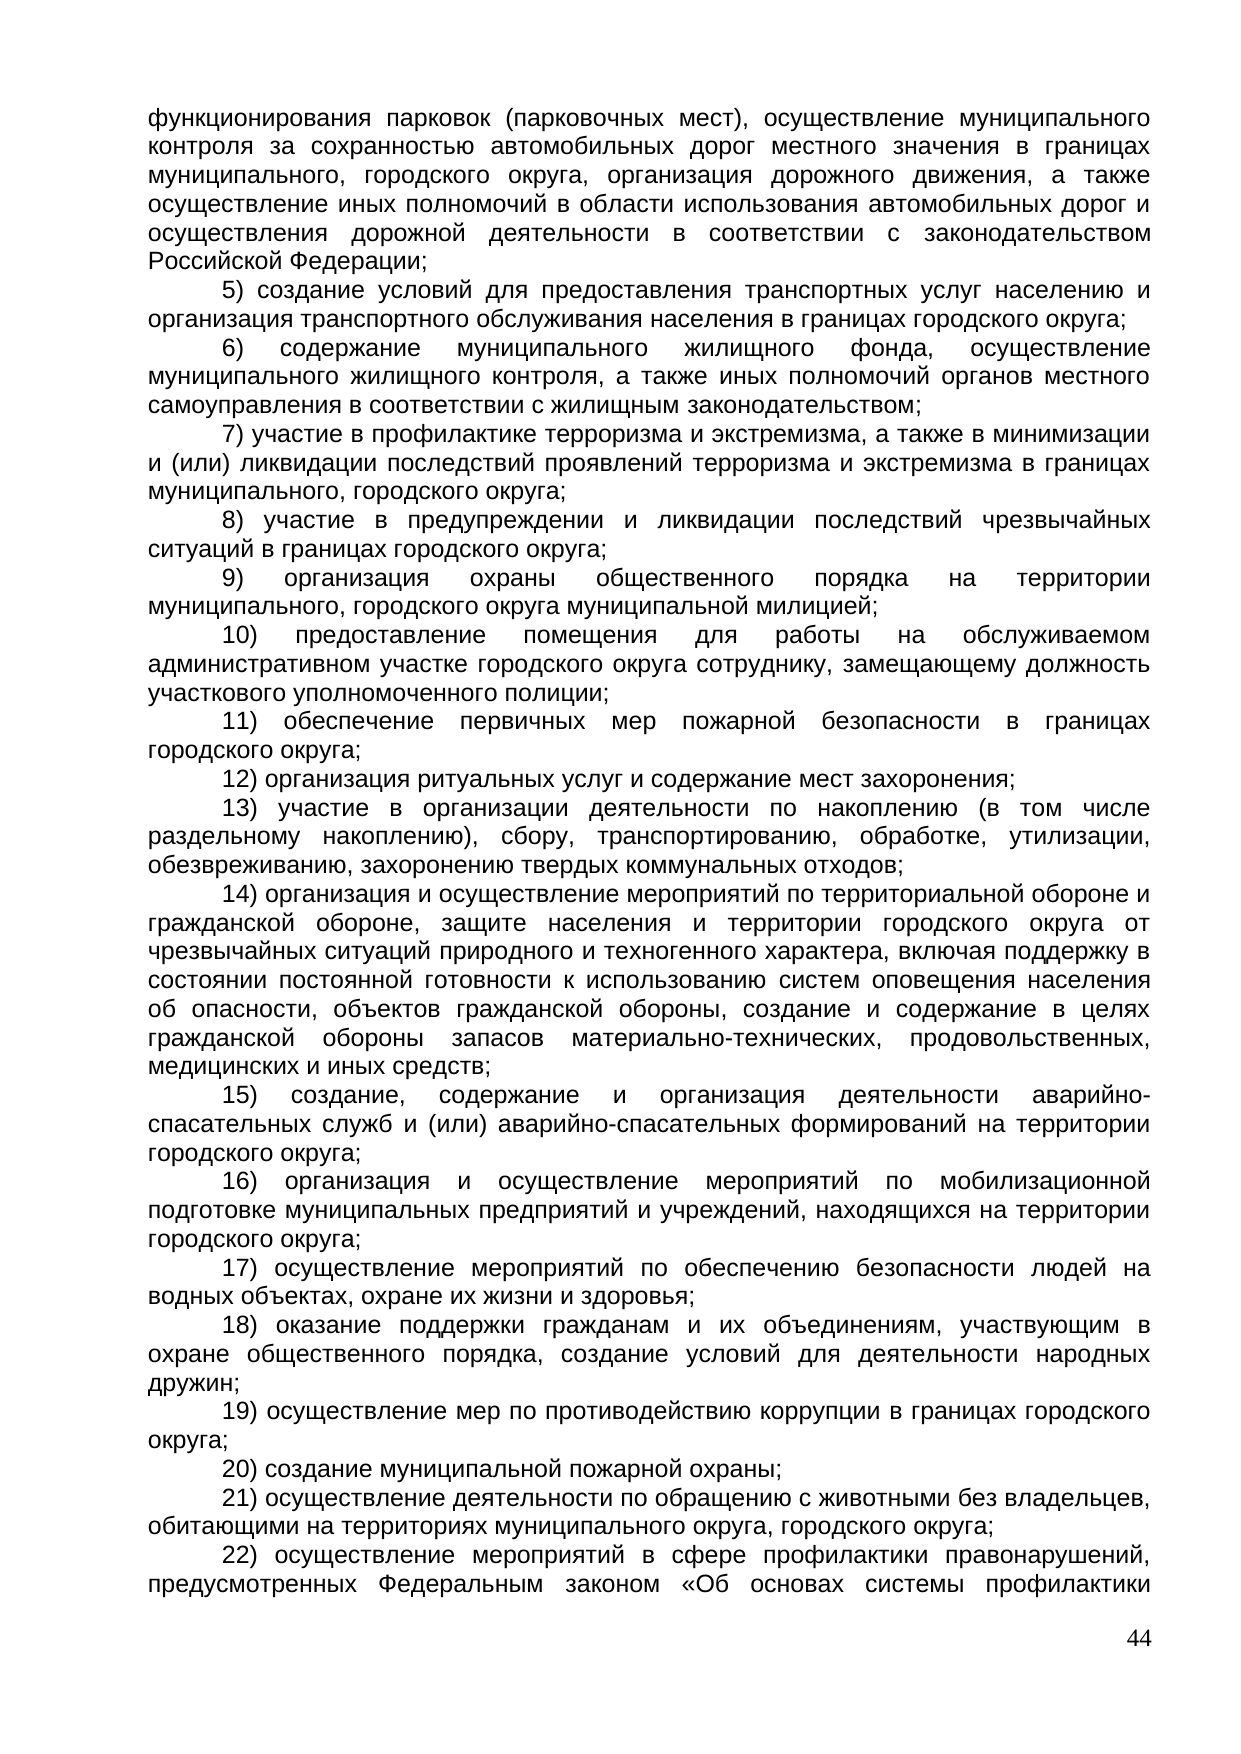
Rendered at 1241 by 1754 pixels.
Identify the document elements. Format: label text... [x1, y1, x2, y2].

subtitle 13) участие в организации деятельности по накоплению (в том числе раздельному накоплению), сбору, транспортированию, обработке, утилизации, обезвреживанию, захоронению твердых коммунальных отходов; [148, 793, 1152, 879]
subtitle 15) создание, содержание и организация деятельности аварийно-спасательных служб и (или) аварийно-спасательных формирований на территории городского округа; [148, 1080, 1152, 1166]
subtitle 14) организация и осуществление мероприятий по территориальной обороне и гражданской обороне, защите населения и территории городского округа от чрезвычайных ситуаций природного и техногенного характера, включая поддержку в состоянии постоянной готовности к использованию систем оповещения населения об опасности, объектов гражданской обороны, создание и содержание в целях гражданской обороны запасов материально-технических, продовольственных, медицинских и иных средств; [148, 879, 1152, 1080]
subtitle 6) содержание муниципального жилищного фонда, осуществление муниципального жилищного контроля, а также иных полномочий органов местного самоуправления в соответствии с жилищным законодательством; [148, 333, 1152, 419]
subtitle 10) предоставление помещения для работы на обслуживаемом административном участке городского округа сотруднику, замещающему должность участкового уполномоченного полиции; [148, 620, 1152, 706]
subtitle 18) оказание поддержки гражданам и их объединениям, участвующим в охране общественного порядка, создание условий для деятельности народных дружин; [148, 1310, 1152, 1396]
subtitle 16) организация и осуществление мероприятий по мобилизационной подготовке муниципальных предприятий и учреждений, находящихся на территории городского округа; [148, 1166, 1152, 1253]
subtitle 7) участие в профилактике терроризма и экстремизма, а также в минимизации и (или) ликвидации последствий проявлений терроризма и экстремизма в границах муниципального, городского округа; [148, 419, 1152, 505]
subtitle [148, 103, 1152, 275]
subtitle 11) обеспечение первичных мер пожарной безопасности в границах городского округа; [148, 706, 1152, 764]
subtitle 19) осуществление мер по противодействию коррупции в границах городского округа; [148, 1396, 1152, 1454]
subtitle 9) организация охраны общественного порядка на территории муниципального, городского округа муниципальной милицией; [148, 563, 1152, 620]
subtitle 5) создание условий для предоставления транспортных услуг населению и организация транспортного обслуживания населения в границах городского округа; [148, 275, 1152, 333]
subtitle 8) участие в предупреждении и ликвидации последствий чрезвычайных ситуаций в границах городского округа; [148, 505, 1152, 563]
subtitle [148, 1540, 1152, 1598]
subtitle 17) осуществление мероприятий по обеспечению безопасности людей на водных объектах, охране их жизни и здоровья; [148, 1253, 1152, 1310]
subtitle 12) организация ритуальных услуг и содержание мест захоронения; [148, 764, 1152, 793]
subtitle 20) создание муниципальной пожарной охраны; [148, 1454, 1152, 1483]
subtitle 21) осуществление деятельности по обращению с животными без владельцев, обитающими на территориях муниципального округа, городского округа; [148, 1483, 1152, 1540]
